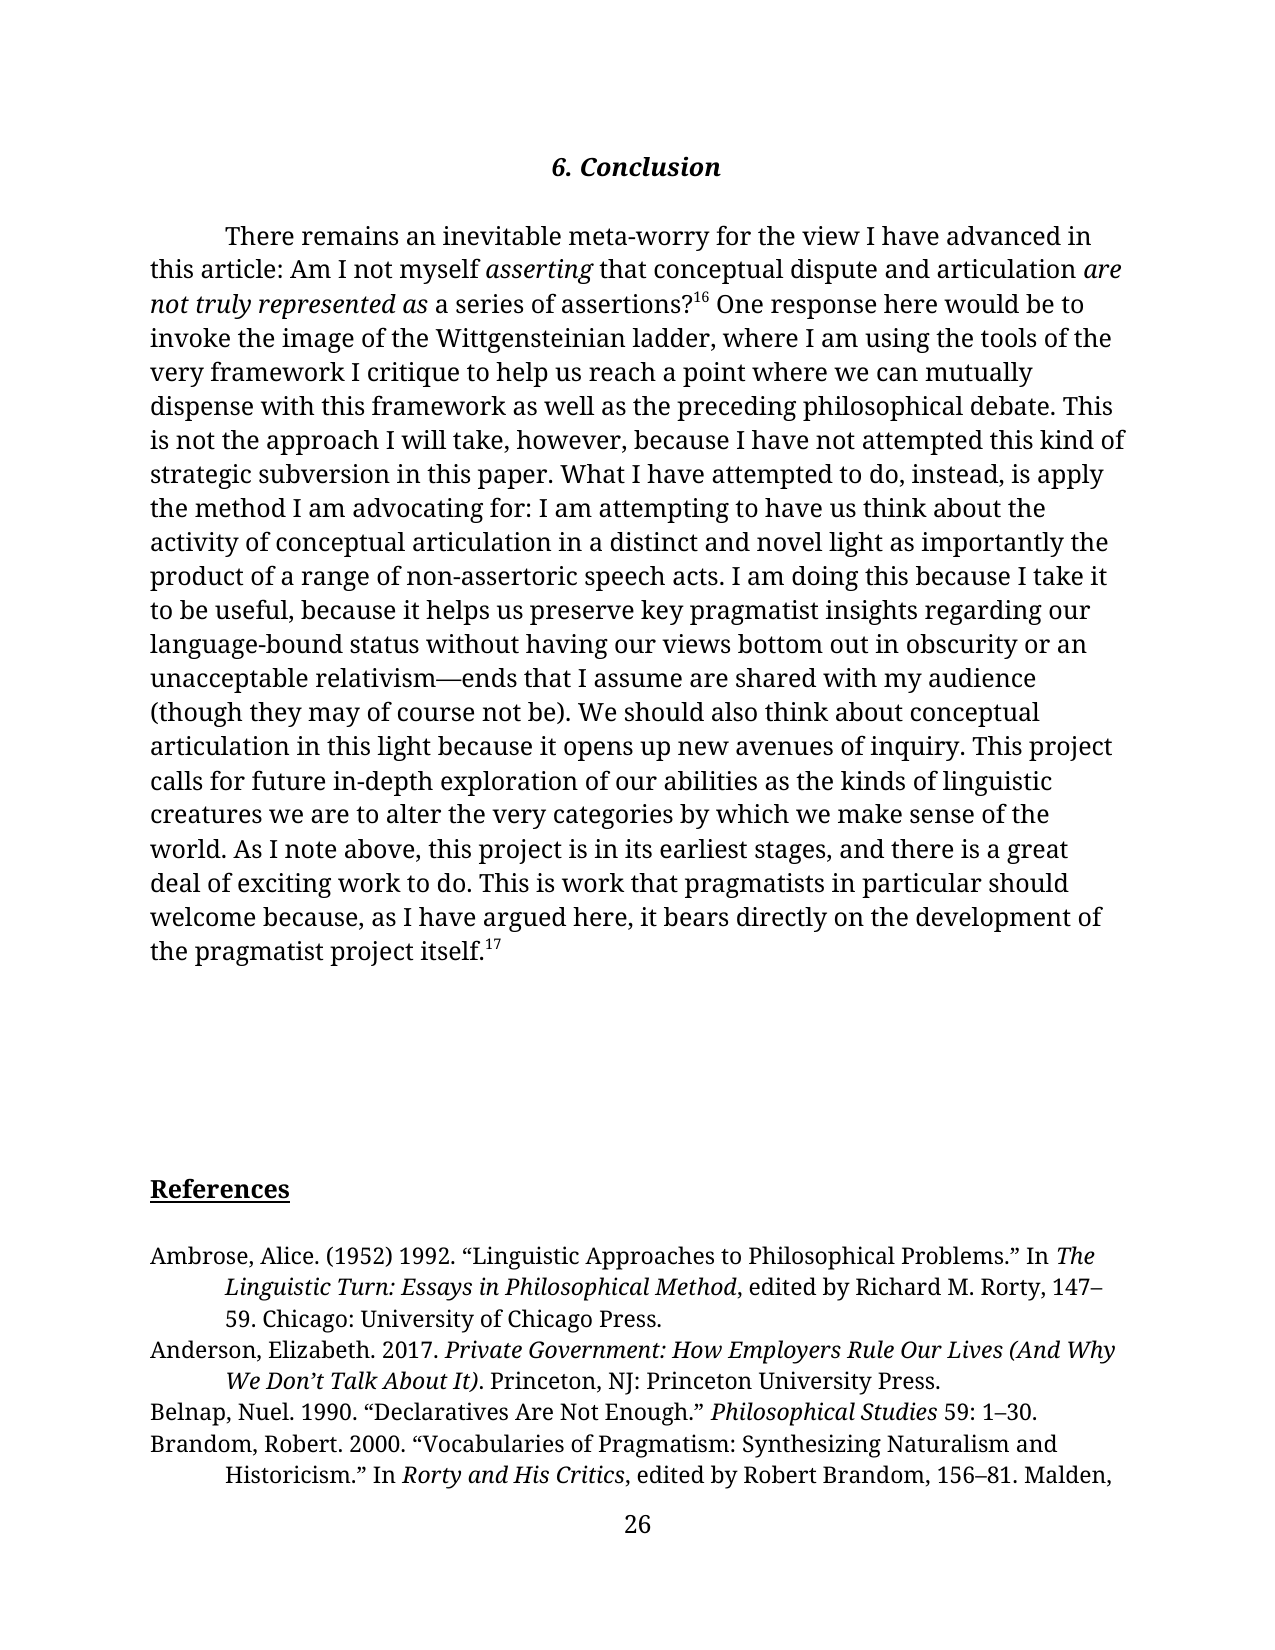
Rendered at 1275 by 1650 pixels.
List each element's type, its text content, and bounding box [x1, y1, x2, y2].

text Anderson, Elizabeth. 2017. Private Government: How Employers Rule Our Lives (And Why We Don’t Talk About It). Princeton, NJ: Princeton University Press. [150, 1334, 1125, 1396]
text 6. Conclusion [150, 150, 1125, 184]
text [150, 1427, 1125, 1490]
text There remains an inevitable meta-worry for the view I have advanced in this article: Am I not myself asserting that conceptual dispute and articulation are not truly represented as a series of assertions? One response here would be to invoke the image of the Wittgensteinian ladder, where I am using the tools of the very framework I critique to help us reach a point where we can mutually dispense with this framework as well as the preceding philosophical debate. This is not the approach I will take, however, because I have not attempted this kind of strategic subversion in this paper. What I have attempted to do, instead, is apply the method I am advocating for: I am attempting to have us think about the activity of conceptual articulation in a distinct and novel light as importantly the product of a range of non-assertoric speech acts. I am doing this because I take it to be useful, because it helps us preserve key pragmatist insights regarding our language-bound status without having our views bottom out in obscurity or an unacceptable relativism—ends that I assume are shared with my audience (though they may of course not be). We should also think about conceptual articulation in this light because it opens up new avenues of inquiry. This project calls for future in-depth exploration of our abilities as the kinds of linguistic creatures we are to alter the very categories by which we make sense of the world. As I note above, this project is in its earliest stages, and there is a great deal of exciting work to do. This is work that pragmatists in particular should welcome because, as I have argued here, it bears directly on the development of the pragmatist project itself. [150, 218, 1125, 967]
text References [150, 1172, 1125, 1206]
text Belnap, Nuel. 1990. “Declaratives Are Not Enough.” Philosophical Studies 59: 1–30. [150, 1396, 1125, 1427]
text Ambrose, Alice. (1952) 1992. “Linguistic Approaches to Philosophical Problems.” In The Linguistic Turn: Essays in Philosophical Method, edited by Richard M. Rorty, 147–59. Chicago: University of Chicago Press. [150, 1240, 1125, 1334]
